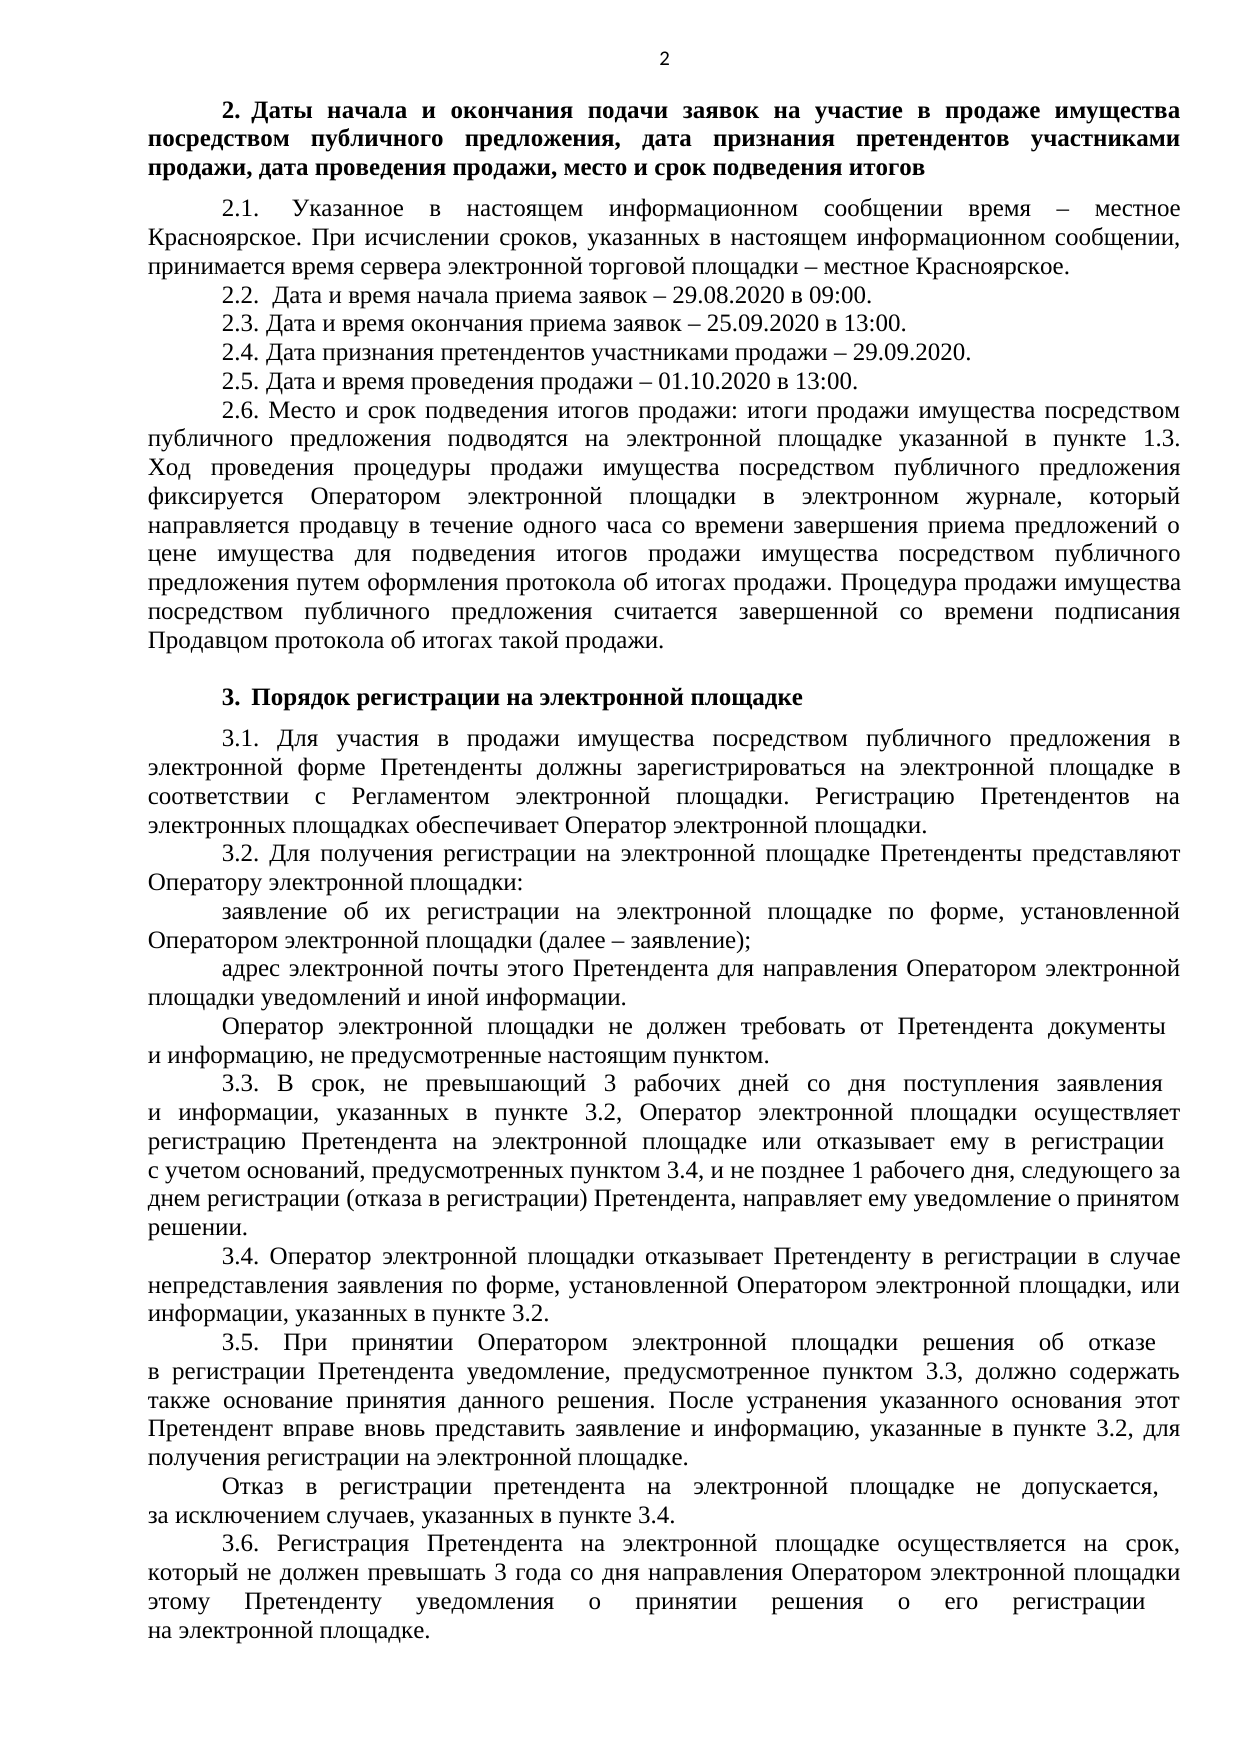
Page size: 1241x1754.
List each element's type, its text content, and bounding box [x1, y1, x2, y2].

list Дата и время окончания приема заявок – 25.09.2020 в 13:00. [148, 308, 1181, 337]
list 3.4. Оператор электронной площадки отказывает Претенденту в регистрации в случае непредставления заявления по форме, установленной Оператором электронной площадки, или информации, указанных в пункте 3.2. [148, 1241, 1181, 1327]
list Порядок регистрации на электронной площадке [148, 682, 1181, 711]
text 3.1. Для участия в продажи имущества посредством публичного предложения в электронной форме Претенденты должны зарегистрироваться на электронной площадке в соответствии с Регламентом электронной площадки. Регистрацию Претендентов на электронных площадках обеспечивает Оператор электронной площадки. [148, 723, 1181, 838]
list 3.3. В срок, не превышающий 3 рабочих дней со дня поступления заявления и информации, указанных в пункте 3.2, Оператор электронной площадки осуществляет регистрацию Претендента на электронной площадке или отказывает ему в регистрации с учетом оснований, предусмотренных пунктом 3.4, и не позднее 1 рабочего дня, следующего за днем регистрации (отказа в регистрации) Претендента, направляет ему уведомление о принятом решении. [148, 1068, 1181, 1241]
list Указанное в настоящем информационном сообщении время – местное Красноярское. При исчислении сроков, указанных в настоящем информационном сообщении, принимается время сервера электронной торговой площадки – местное Красноярское. [148, 193, 1181, 280]
text Оператор электронной площадки не должен требовать от Претендента документы и информацию, не предусмотренные настоящим пунктом. [148, 1011, 1181, 1068]
list Дата и время начала приема заявок – 29.08.2020 в 09:00. [222, 280, 1181, 308]
list Даты начала и окончания подачи заявок на участие в продаже имущества посредством публичного предложения, дата признания претендентов участниками продажи, дата проведения продажи, место и срок подведения итогов [148, 95, 1181, 181]
text 2.6. Место и срок подведения итогов продажи: итоги продажи имущества посредством публичного предложения подводятся на электронной площадке указанной в пункте 1.3. Ход проведения процедуры продажи имущества посредством публичного предложения фиксируется Оператором электронной площадки в электронном журнале, который направляется продавцу в течение одного часа со времени завершения приема предложений о цене имущества для подведения итогов продажи имущества посредством публичного предложения путем оформления протокола об итогах продажи. Процедура продажи имущества посредством публичного предложения считается завершенной со времени подписания Продавцом протокола об итогах такой продажи. [148, 395, 1181, 653]
text 3.6. Регистрация Претендента на электронной площадке осуществляется на срок, который не должен превышать 3 года со дня направления Оператором электронной площадки этому Претенденту уведомления о принятии решения о его регистрации на электронной площадке. [148, 1528, 1181, 1643]
text заявление об их регистрации на электронной площадке по форме, установленной Оператором электронной площадки (далее – заявление); [148, 896, 1181, 953]
list Дата и время проведения продажи – 01.10.2020 в 13:00. [148, 366, 1181, 395]
list адрес электронной почты этого Претендента для направления Оператором электронной площадки уведомлений и иной информации. [148, 953, 1181, 1011]
list 3.2. Для получения регистрации на электронной площадке Претенденты представляют Оператору электронной площадки: [148, 838, 1181, 896]
list Отказ в регистрации претендента на электронной площадке не допускается, за исключением случаев, указанных в пункте 3.4. [148, 1471, 1181, 1528]
list Дата признания претендентов участниками продажи – 29.09.2020. [148, 337, 1181, 366]
list 3.5. При принятии Оператором электронной площадки решения об отказе в регистрации Претендента уведомление, предусмотренное пунктом 3.3, должно содержать также основание принятия данного решения. После устранения указанного основания этот Претендент вправе вновь представить заявление и информацию, указанные в пункте 3.2, для получения регистрации на электронной площадке. [148, 1327, 1181, 1471]
